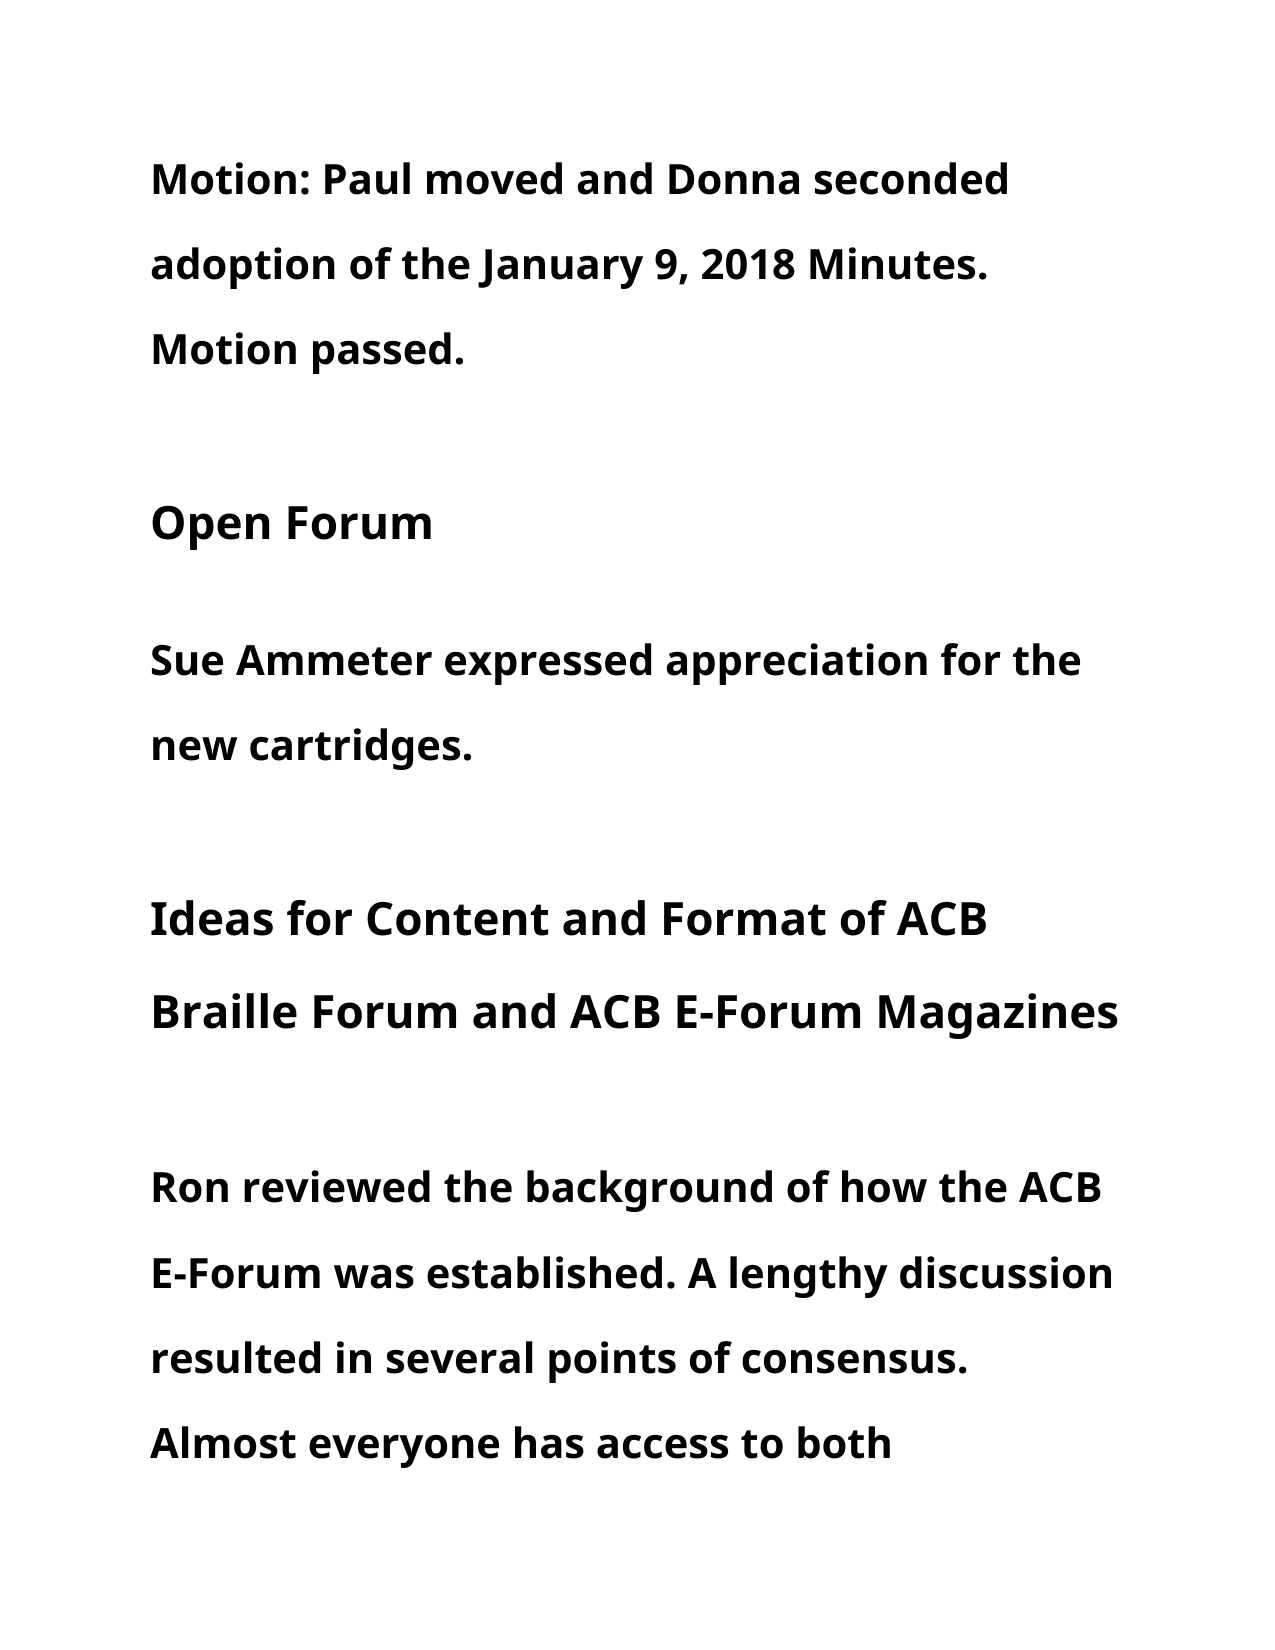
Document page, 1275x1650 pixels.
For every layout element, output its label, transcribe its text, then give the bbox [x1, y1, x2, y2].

text Motion: Paul moved and Donna seconded adoption of the January 9, 2018 Minutes. Motion passed. [150, 150, 1125, 377]
text Sue Ammeter expressed appreciation for the new cartridges. [150, 631, 1125, 773]
subtitle Open Forum [150, 490, 1125, 553]
subtitle Ideas for Content and Format of ACB Braille Forum and ACB E-Forum Magazines [150, 886, 1125, 1042]
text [150, 1158, 1125, 1470]
